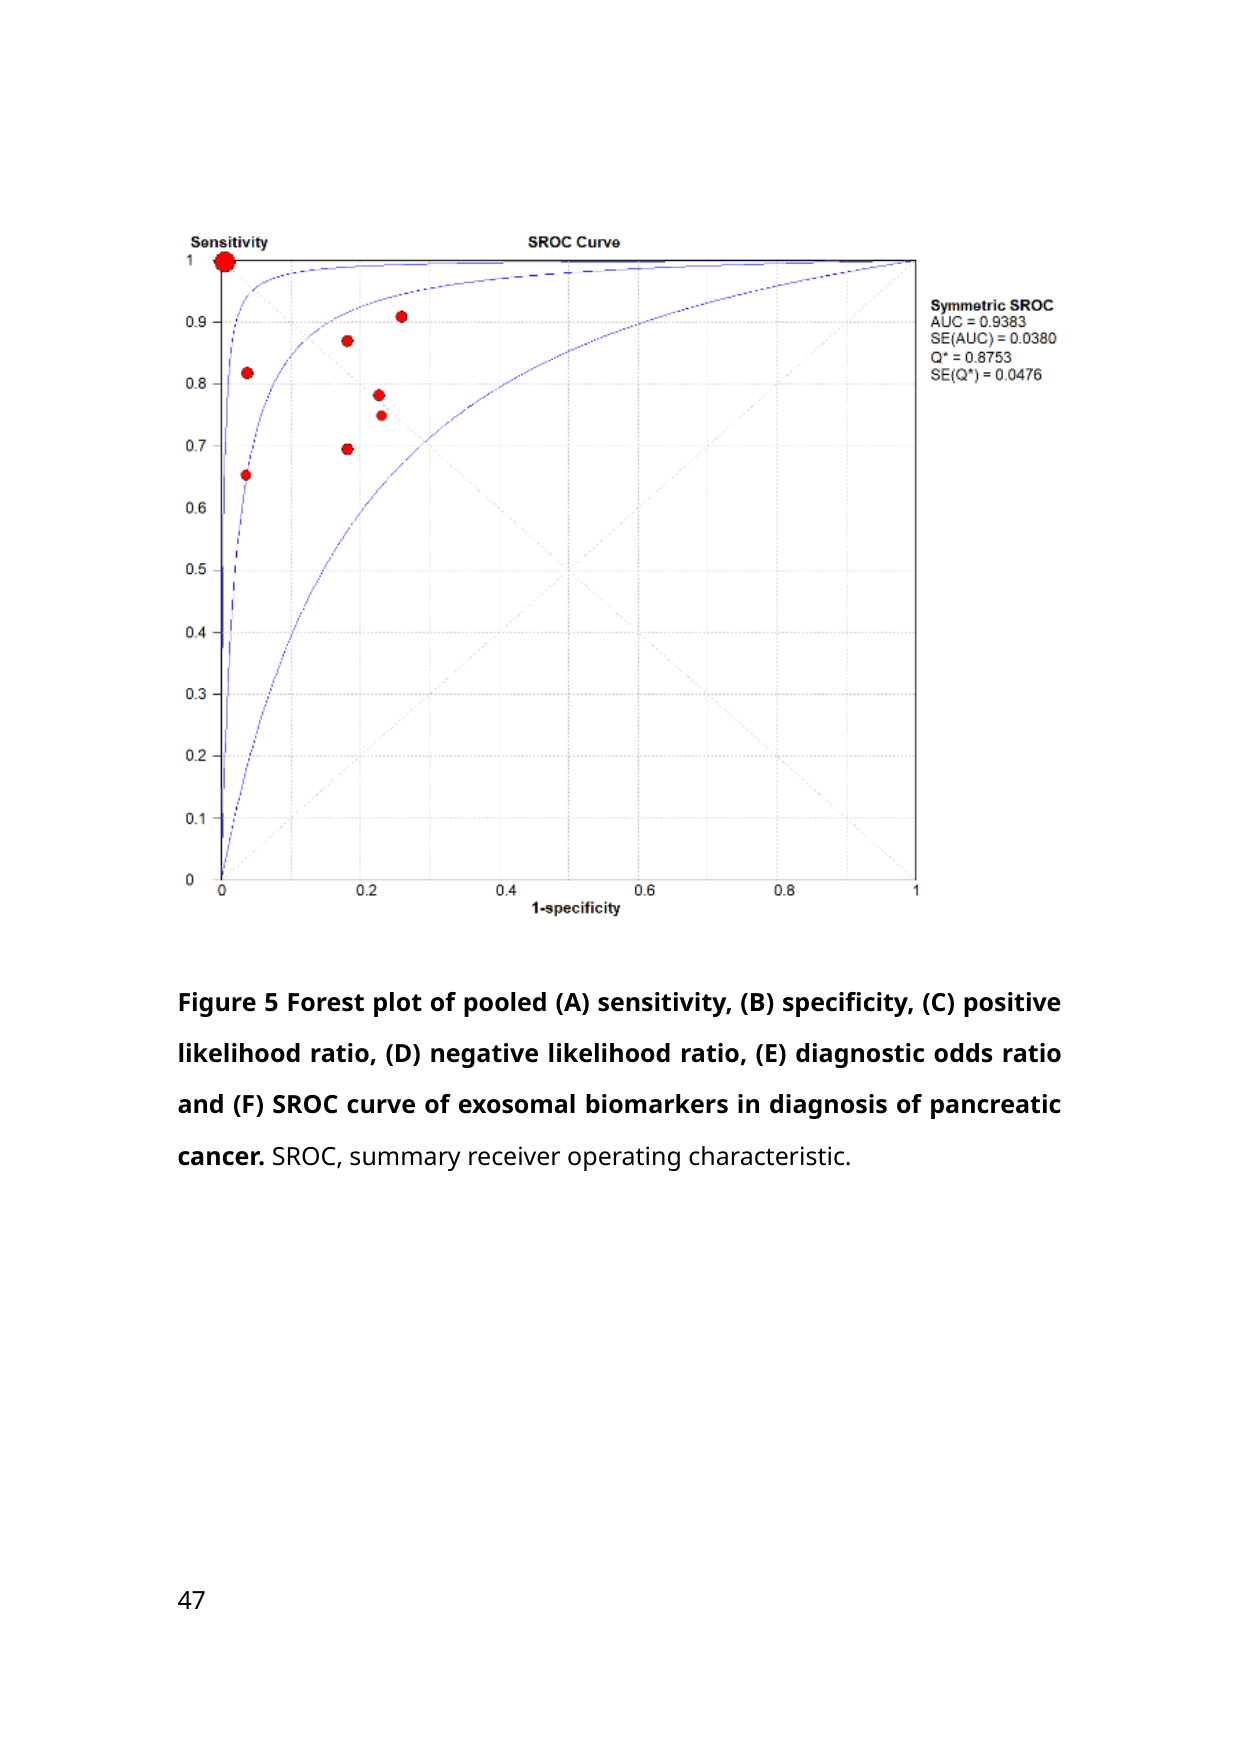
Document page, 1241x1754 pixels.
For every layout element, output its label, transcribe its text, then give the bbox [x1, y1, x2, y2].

text Figure 5 Forest plot of pooled (A) sensitivity, (B) specificity, (C) positive likelihood ratio, (D) negative likelihood ratio, (E) diagnostic odds ratio and (F) SROC curve of exosomal biomarkers in diagnosis of pancreatic cancer. SROC, summary receiver operating characteristic. [177, 985, 1063, 1172]
picture [177, 216, 1062, 919]
